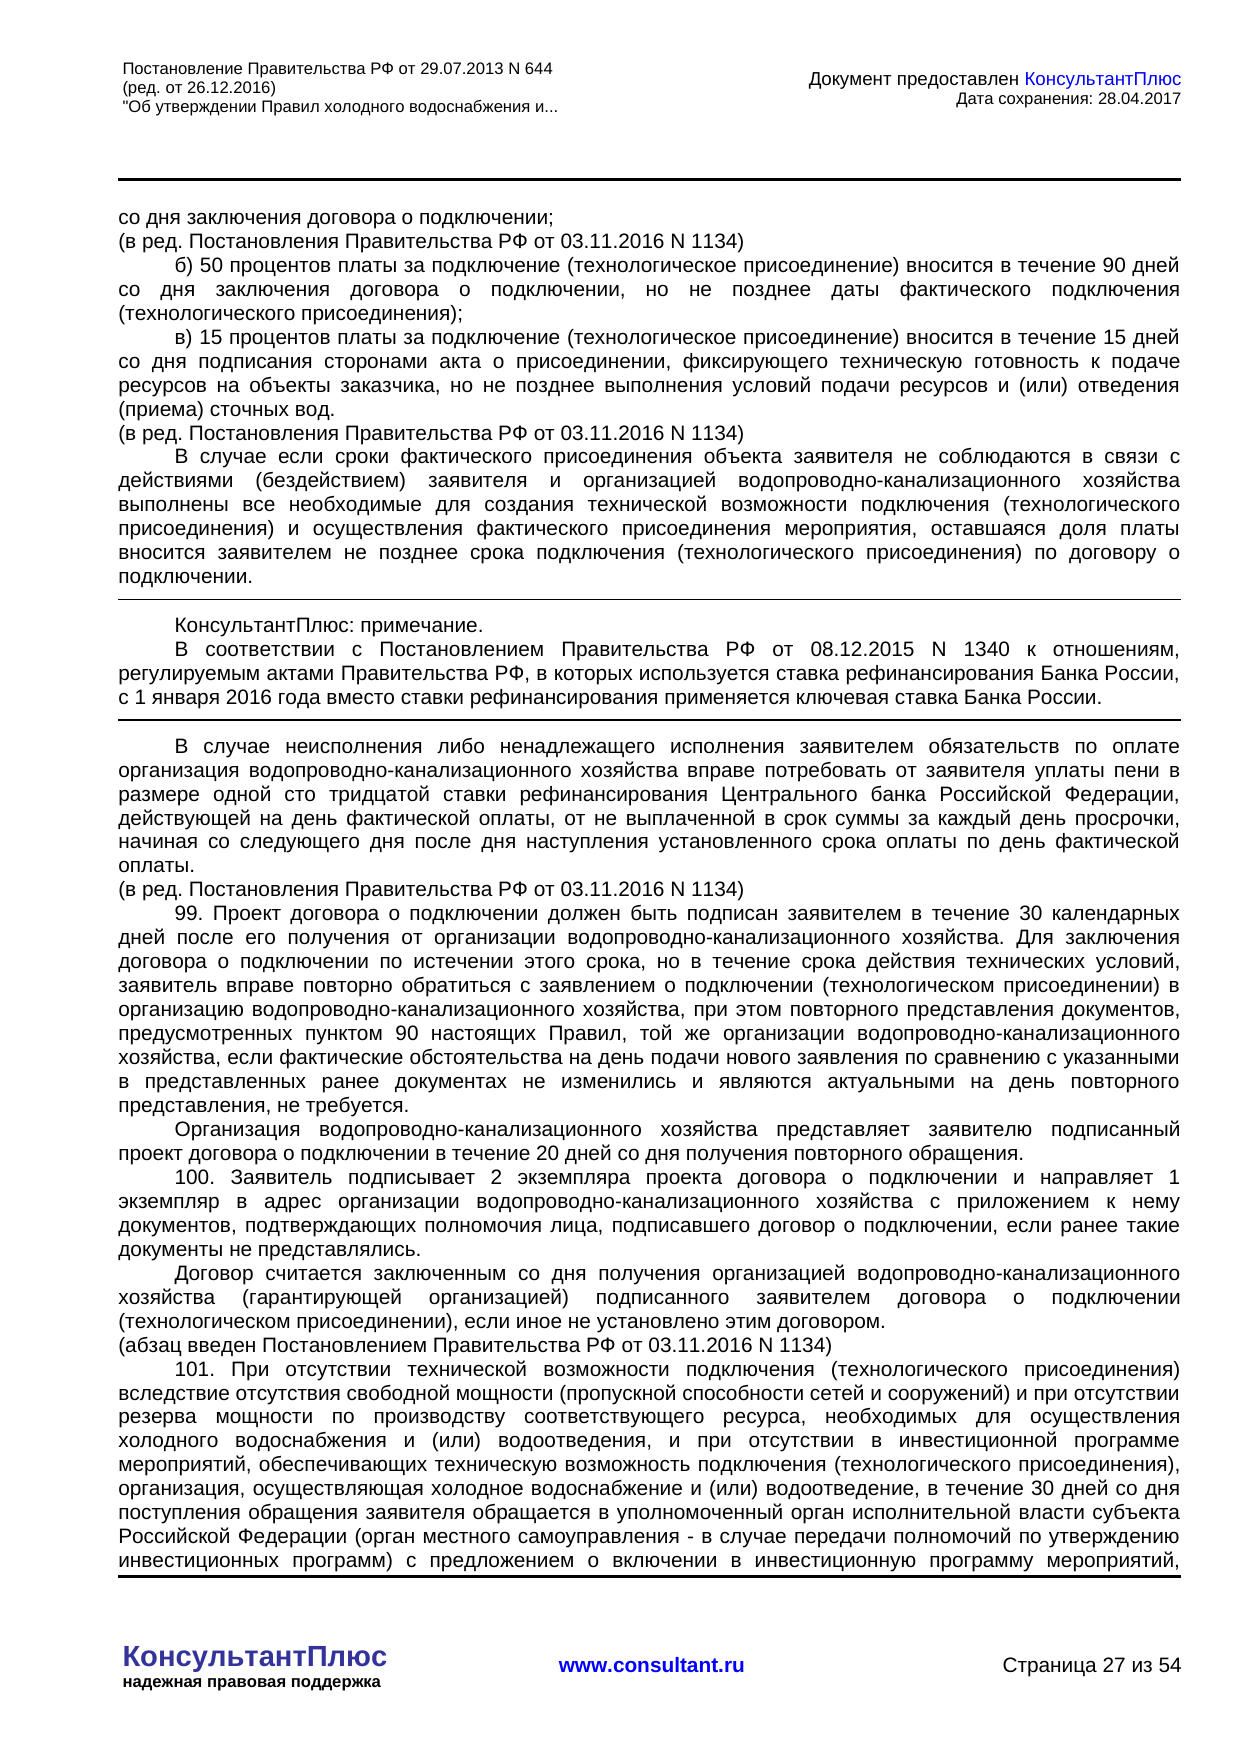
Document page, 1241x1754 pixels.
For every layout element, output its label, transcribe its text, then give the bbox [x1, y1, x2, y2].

text (в ред. Постановления Правительства РФ от 03.11.2016 N 1134) [118, 420, 1181, 444]
text В случае если сроки фактического присоединения объекта заявителя не соблюдаются в связи с действиями (бездействием) заявителя и организацией водопроводно-канализационного хозяйства выполнены все необходимые для создания технической возможности подключения (технологического присоединения) и осуществления фактического присоединения мероприятия, оставшаяся доля платы вносится заявителем не позднее срока подключения (технологического присоединения) по договору о подключении. [118, 444, 1181, 588]
text В соответствии с Постановлением Правительства РФ от 08.12.2015 N 1340 к отношениям, регулируемым актами Правительства РФ, в которых используется ставка рефинансирования Банка России, с 1 января 2016 года вместо ставки рефинансирования применяется ключевая ставка Банка России. [118, 637, 1181, 709]
text Организация водопроводно-канализационного хозяйства представляет заявителю подписанный проект договора о подключении в течение 20 дней со дня получения повторного обращения. [118, 1117, 1181, 1165]
text В случае неисполнения либо ненадлежащего исполнения заявителем обязательств по оплате организация водопроводно-канализационного хозяйства вправе потребовать от заявителя уплаты пени в размере одной сто тридцатой ставки рефинансирования Центрального банка Российской Федерации, действующей на день фактической оплаты, от не выплаченной в срок суммы за каждый день просрочки, начиная со следующего дня после дня наступления установленного срока оплаты по день фактической оплаты. [118, 733, 1181, 877]
text 99. Проект договора о подключении должен быть подписан заявителем в течение 30 календарных дней после его получения от организации водопроводно-канализационного хозяйства. Для заключения договора о подключении по истечении этого срока, но в течение срока действия технических условий, заявитель вправе повторно обратиться с заявлением о подключении (технологическом присоединении) в организацию водопроводно-канализационного хозяйства, при этом повторного представления документов, предусмотренных пунктом 90 настоящих Правил, той же организации водопроводно-канализационного хозяйства, если фактические обстоятельства на день подачи нового заявления по сравнению с указанными в представленных ранее документах не изменились и являются актуальными на день повторного представления, не требуется. [118, 901, 1181, 1117]
text КонсультантПлюс: примечание. [118, 613, 1181, 637]
text б) 50 процентов платы за подключение (технологическое присоединение) вносится в течение 90 дней со дня заключения договора о подключении, но не позднее даты фактического подключения (технологического присоединения); [118, 253, 1181, 324]
text 100. Заявитель подписывает 2 экземпляра проекта договора о подключении и направляет 1 экземпляр в адрес организации водопроводно-канализационного хозяйства с приложением к нему документов, подтверждающих полномочия лица, подписавшего договор о подключении, если ранее такие документы не представлялись. [118, 1165, 1181, 1261]
text в) 15 процентов платы за подключение (технологическое присоединение) вносится в течение 15 дней со дня подписания сторонами акта о присоединении, фиксирующего техническую готовность к подаче ресурсов на объекты заказчика, но не позднее выполнения условий подачи ресурсов и (или) отведения (приема) сточных вод. [118, 324, 1181, 420]
text (в ред. Постановления Правительства РФ от 03.11.2016 N 1134) [118, 229, 1181, 253]
text (абзац введен Постановлением Правительства РФ от 03.11.2016 N 1134) [118, 1332, 1181, 1356]
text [118, 1356, 1181, 1572]
text (в ред. Постановления Правительства РФ от 03.11.2016 N 1134) [118, 877, 1181, 901]
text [118, 205, 1181, 229]
text Договор считается заключенным со дня получения организацией водопроводно-канализационного хозяйства (гарантирующей организацией) подписанного заявителем договора о подключении (технологическом присоединении), если иное не установлено этим договором. [118, 1261, 1181, 1332]
